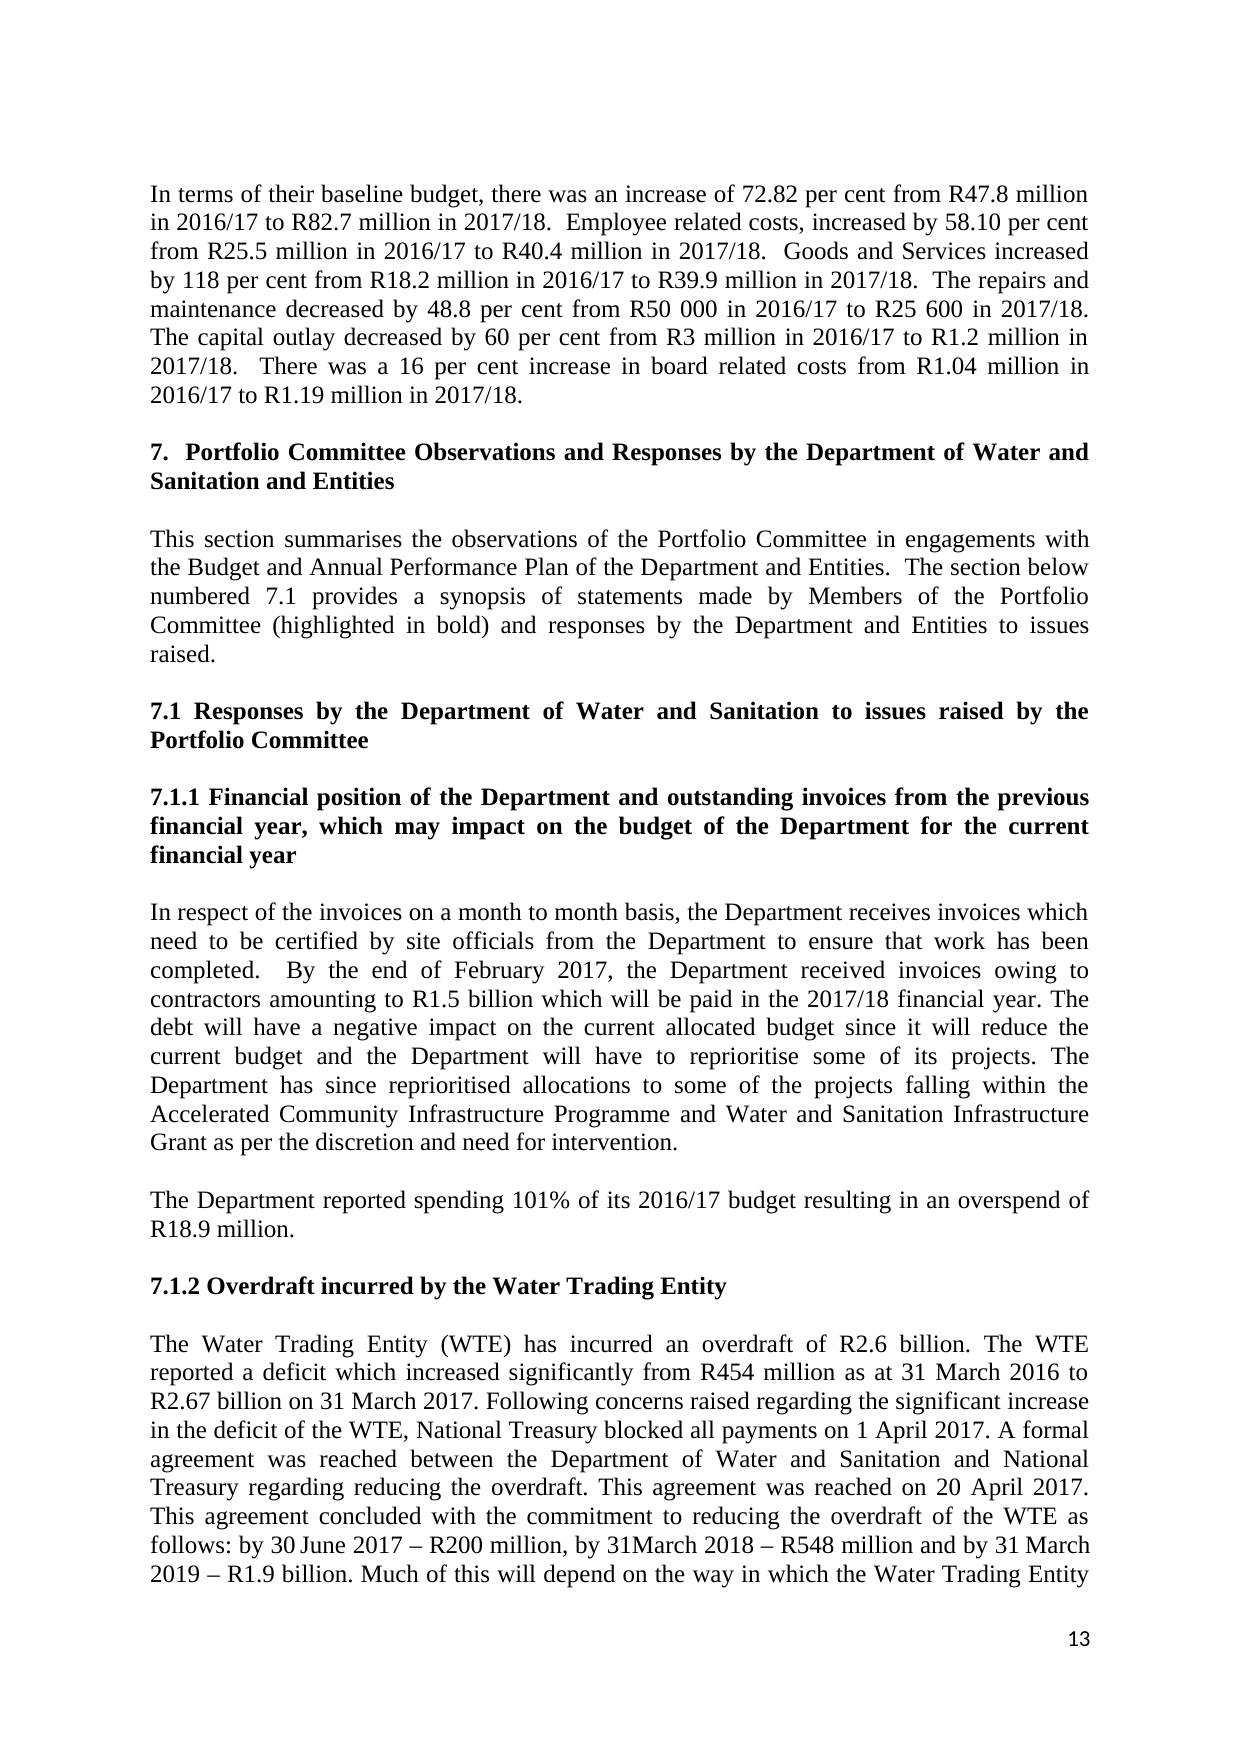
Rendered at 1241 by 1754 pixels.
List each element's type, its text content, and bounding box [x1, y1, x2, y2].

text 7.1.1 Financial position of the Department and outstanding invoices from the previous financial year, which may impact on the budget of the Department for the current financial year [150, 782, 1090, 869]
text 7. Portfolio Committee Observations and Responses by the Department of Water and Sanitation and Entities [150, 437, 1090, 495]
text In respect of the invoices on a month to month basis, the Department receives invoices which need to be certified by site officials from the Department to ensure that work has been completed. By the end of February 2017, the Department received invoices owing to contractors amounting to R1.5 billion which will be paid in the 2017/18 financial year. The debt will have a negative impact on the current allocated budget since it will reduce the current budget and the Department will have to reprioritise some of its projects. The Department has since reprioritised allocations to some of the projects falling within the Accelerated Community Infrastructure Programme and Water and Sanitation Infrastructure Grant as per the discretion and need for intervention. [150, 897, 1090, 1156]
text The Department reported spending 101% of its 2016/17 budget resulting in an overspend of R18.9 million. [150, 1185, 1090, 1242]
text 7.1.2 Overdraft incurred by the Water Trading Entity [150, 1271, 1090, 1300]
text In terms of their baseline budget, there was an increase of 72.82 per cent from R47.8 million in 2016/17 to R82.7 million in 2017/18. Employee related costs, increased by 58.10 per cent from R25.5 million in 2016/17 to R40.4 million in 2017/18. Goods and Services increased by 118 per cent from R18.2 million in 2016/17 to R39.9 million in 2017/18. The repairs and maintenance decreased by 48.8 per cent from R50 000 in 2016/17 to R25 600 in 2017/18. The capital outlay decreased by 60 per cent from R3 million in 2016/17 to R1.2 million in 2017/18. There was a 16 per cent increase in board related costs from R1.04 million in 2016/17 to R1.19 million in 2017/18. [150, 179, 1090, 409]
text This section summarises the observations of the Portfolio Committee in engagements with the Budget and Annual Performance Plan of the Department and Entities. The section below numbered 7.1 provides a synopsis of statements made by Members of the Portfolio Committee (highlighted in bold) and responses by the Department and Entities to issues raised. [150, 524, 1090, 667]
text 7.1 Responses by the Department of Water and Sanitation to issues raised by the Portfolio Committee [150, 696, 1090, 754]
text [150, 1329, 1090, 1587]
